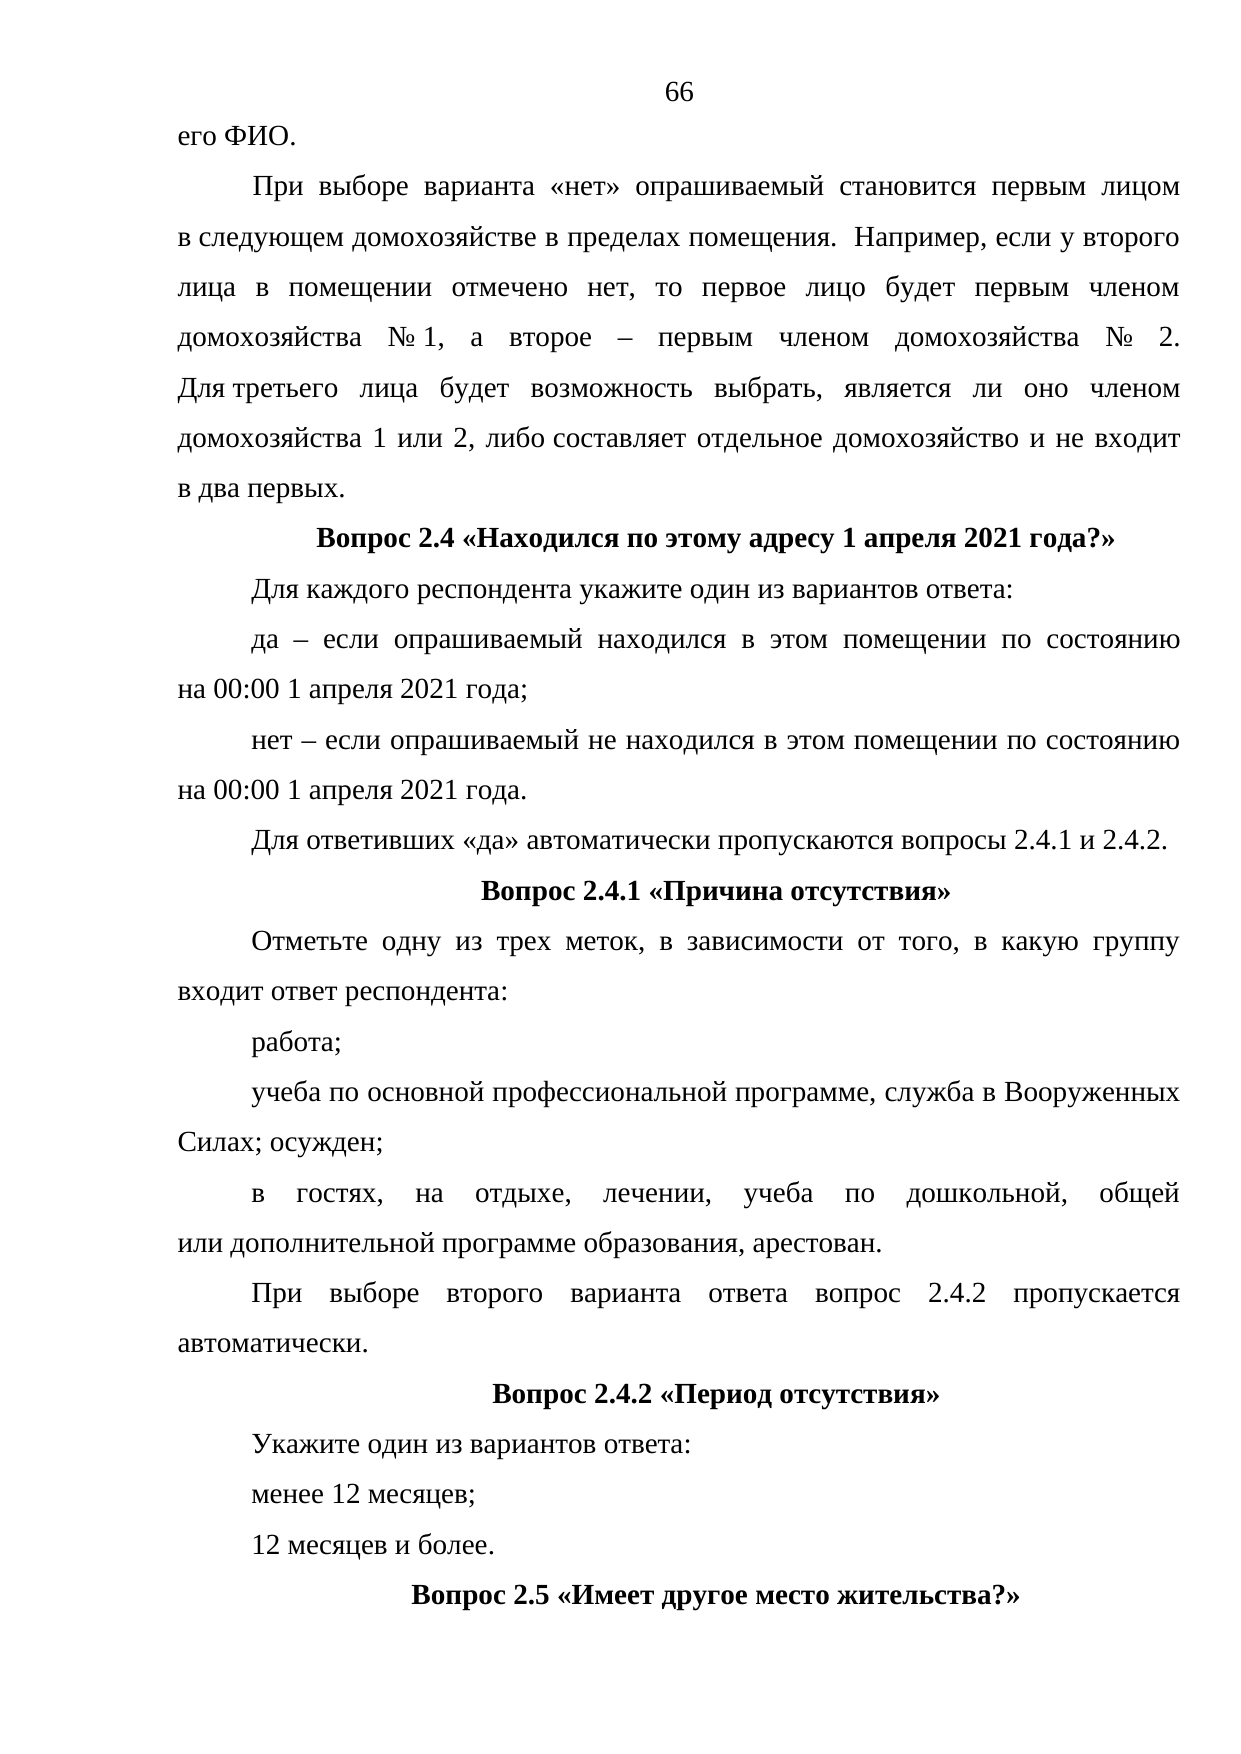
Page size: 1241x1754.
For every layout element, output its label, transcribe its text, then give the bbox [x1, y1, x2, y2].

text Отметьте одну из трех меток, в зависимости от того, в какую группу входит ответ респондента: [177, 923, 1181, 1007]
text менее 12 месяцев; [177, 1477, 1181, 1510]
subtitle Вопрос 2.4.1 «Причина отсутствия» [177, 873, 1181, 906]
text При выборе варианта «нет» опрашиваемый становится первым лицом в следующем домохозяйстве в пределах помещения. Например, если у второго лица в помещении отмечено нет, то первое лицо будет первым членом домохозяйства № 1, а второе – первым членом домохозяйства № 2. Для третьего лица будет возможность выбрать, является ли оно членом домохозяйства 1 или 2, либо составляет отдельное домохозяйство и не входит в два первых. [177, 168, 1181, 504]
subtitle Вопрос 2.4 «Находился по этому адресу 1 апреля 2021 года?» [177, 521, 1181, 554]
text нет – если опрашиваемый не находился в этом помещении по состоянию на 00:00 1 апреля 2021 года. [177, 722, 1181, 806]
text в гостях, на отдыхе, лечении, учеба по дошкольной, общей или дополнительной программе образования, арестован. [177, 1175, 1181, 1258]
text 12 месяцев и более. [177, 1527, 1181, 1560]
text Вопрос 2.5 «Имеет другое место жительства?» [251, 1577, 1181, 1611]
text Для каждого респондента укажите один из вариантов ответа: [251, 571, 1181, 604]
text Укажите один из вариантов ответа: [251, 1426, 1181, 1460]
text работа; [177, 1024, 1181, 1057]
text да – если опрашиваемый находился в этом помещении по состоянию на 00:00 1 апреля 2021 года; [177, 621, 1181, 705]
text учеба по основной профессиональной программе, служба в Вооруженных Силах; осужден; [177, 1074, 1181, 1158]
subtitle Вопрос 2.4.2 «Период отсутствия» [177, 1376, 1181, 1409]
text Для ответивших «да» автоматически пропускаются вопросы 2.4.1 и 2.4.2. [177, 822, 1181, 856]
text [177, 118, 1181, 152]
text При выборе второго варианта ответа вопрос 2.4.2 пропускается автоматически. [177, 1275, 1181, 1359]
